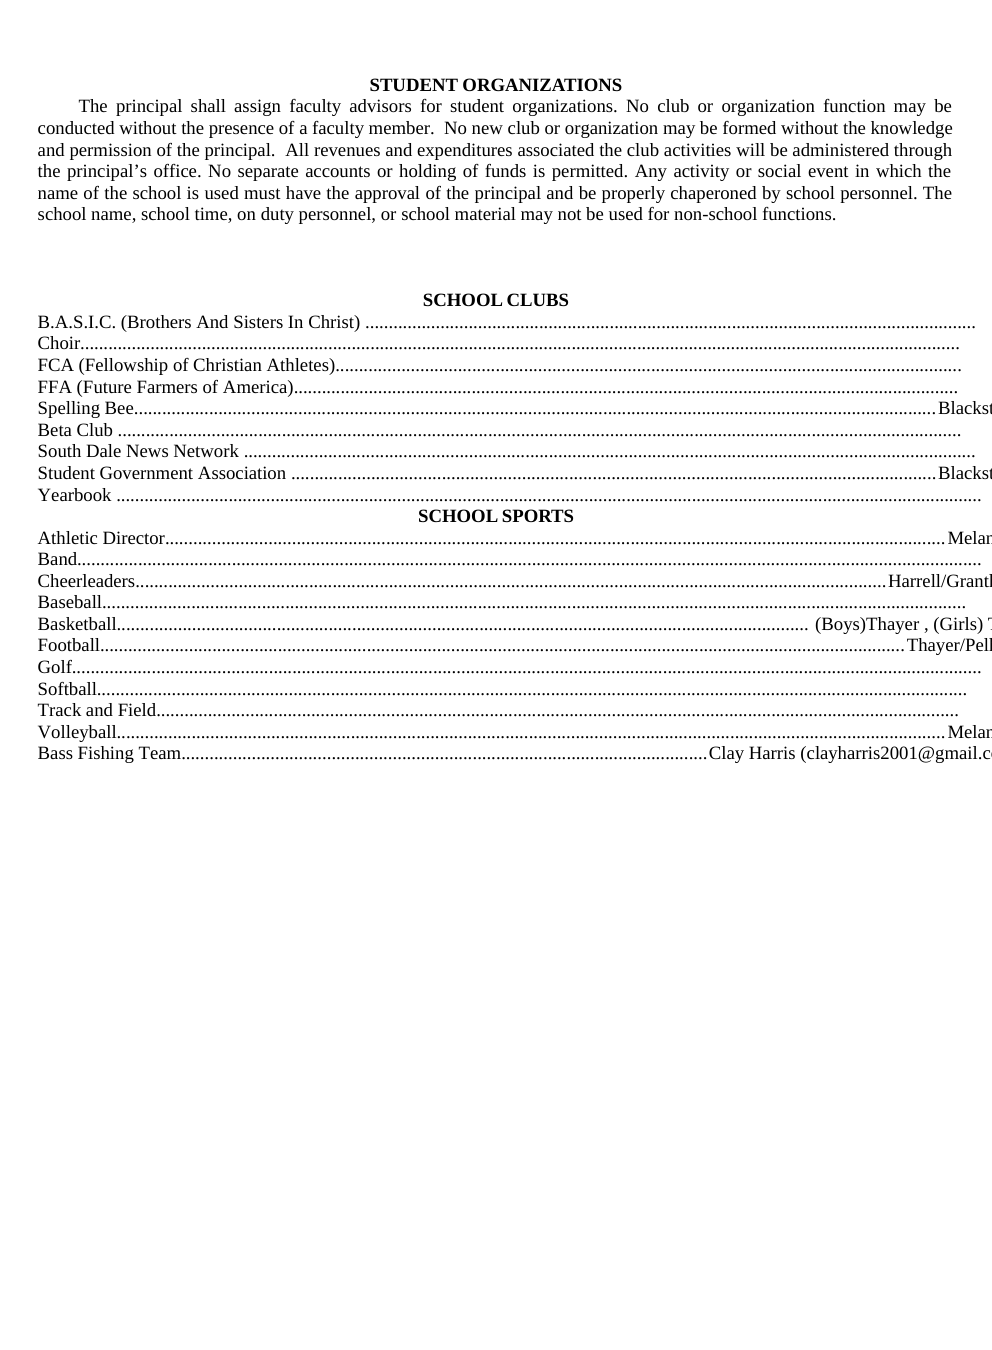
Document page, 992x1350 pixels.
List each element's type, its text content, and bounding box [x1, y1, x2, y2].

subtitle SCHOOL CLUBS [37, 289, 954, 311]
text Football Thayer/Pelham [37, 634, 954, 656]
text Volleyball Melanson [37, 721, 954, 742]
text Golf TBA [37, 656, 954, 677]
text Track and Field Holland [37, 699, 954, 721]
text Cheerleaders Harrell/Grantham [37, 570, 954, 591]
text Basketball (Boys)Thayer , (Girls) Tice [37, 613, 954, 634]
text Yearbook TBA [37, 483, 954, 505]
text Band TBA [37, 548, 954, 570]
text FFA (Future Farmers of America) Warrick [37, 376, 954, 397]
text The principal shall assign faculty advisors for student organizations. No club or organization function may be conducted without the presence of a faculty member. No new club or organization may be formed without the knowledge and permission of the principal. All revenues and expenditures associated the club activities will be administered through the principal’s office. No separate accounts or holding of funds is permitted. Any activity or social event in which the name of the school is used must have the approval of the principal and be properly chaperoned by school personnel. The school name, school time, on duty personnel, or school material may not be used for non-school functions. [37, 95, 954, 225]
text Bass Fishing Team Clay Harris (clayharris2001@gmail.com) [37, 742, 954, 764]
text Baseball Street [37, 591, 954, 613]
text Student Government Association Blackstock [37, 462, 954, 483]
text B.A.S.I.C. (Brothers And Sisters In Christ) Davis [37, 311, 954, 332]
text Choir Hatcher [37, 332, 954, 354]
text South Dale News Network Davis [37, 440, 954, 462]
subtitle SCHOOL SPORTS [37, 505, 954, 527]
text Softball Dutton [37, 677, 954, 699]
subtitle STUDENT ORGANIZATIONS [37, 74, 954, 95]
text Beta Club Harrell [37, 419, 954, 440]
text FCA (Fellowship of Christian Athletes) Thayer [37, 354, 954, 376]
text Spelling Bee Blackstock [37, 397, 954, 419]
text Athletic Director Melanson [37, 527, 954, 548]
